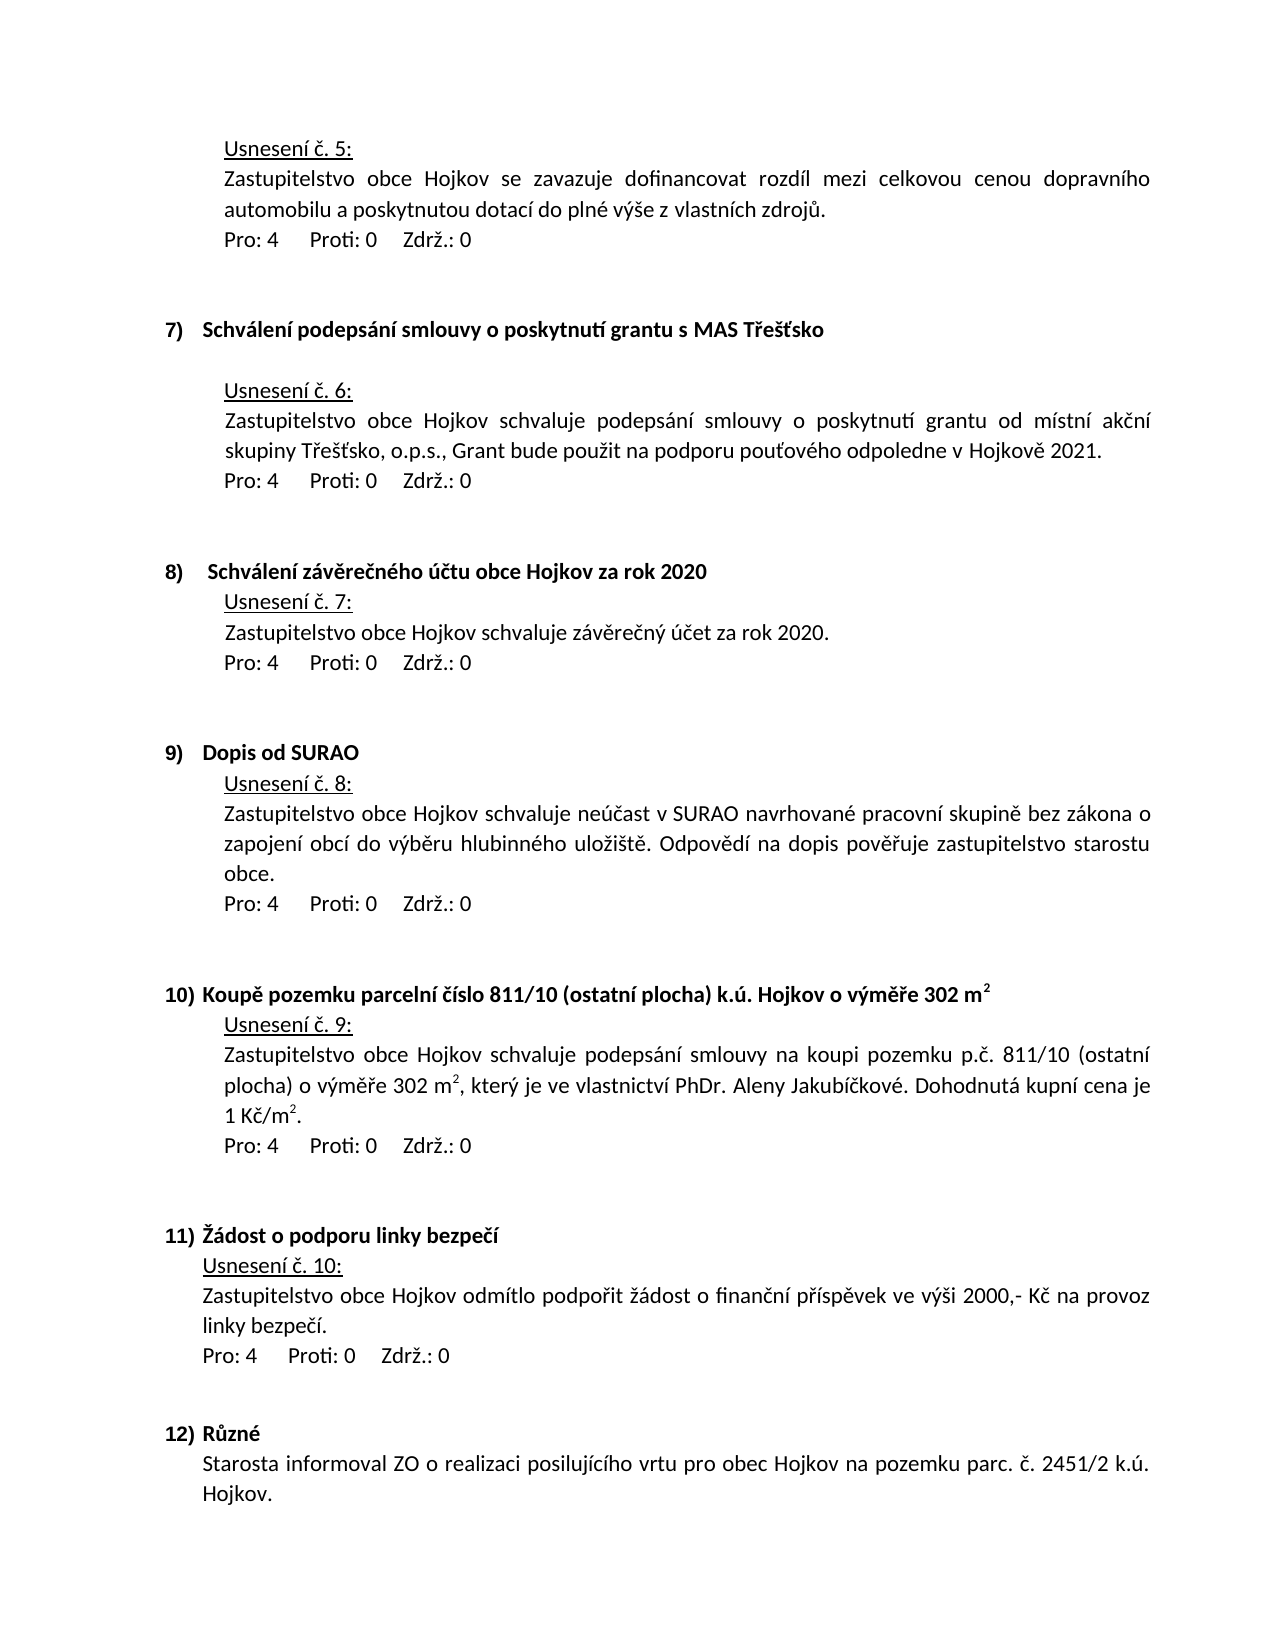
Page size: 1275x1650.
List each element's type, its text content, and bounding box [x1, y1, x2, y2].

list Zastupitelstvo obce Hojkov schvaluje podepsání smlouvy o poskytnutí grantu od místní akční skupiny Třešťsko, o.p.s., Grant bude použit na podporu pouťového odpoledne v Hojkově 2021. [225, 406, 1152, 464]
list Pro: 4 Proti: 0 Zdrž.: 0 [224, 1131, 1152, 1159]
list Pro: 4 Proti: 0 Zdrž.: 0 [224, 467, 1152, 494]
list Schválení závěrečného účtu obce Hojkov za rok 2020 [165, 557, 1152, 585]
list Usnesení č. 8: [224, 769, 1152, 797]
list Různé [165, 1419, 1152, 1447]
list Zastupitelstvo obce Hojkov schvaluje podepsání smlouvy na koupi pozemku p.č. 811/10 (ostatní plocha) o výměře 302 m2, který je ve vlastnictví PhDr. Aleny Jakubíčkové. Dohodnutá kupní cena je 1 Kč/m2. [224, 1041, 1152, 1129]
list Schválení podepsání smlouvy o poskytnutí grantu s MAS Třešťsko [165, 316, 1152, 343]
list Zastupitelstvo obce Hojkov schvaluje neúčast v SURAO navrhované pracovní skupině bez zákona o zapojení obcí do výběru hlubinného uložiště. Odpovědí na dopis pověřuje zastupitelstvo starostu obce. [224, 799, 1152, 887]
list Žádost o podporu linky bezpečí [165, 1221, 1152, 1249]
list Usnesení č. 9: [224, 1010, 1152, 1038]
list Pro: 4 Proti: 0 Zdrž.: 0 [224, 225, 1152, 253]
list Starosta informoval ZO o realizaci posilujícího vrtu pro obec Hojkov na pozemku parc. č. 2451/2 k.ú. Hojkov. [202, 1449, 1152, 1507]
list Usnesení č. 10: [202, 1251, 1152, 1279]
list Zastupitelstvo obce Hojkov se zavazuje dofinancovat rozdíl mezi celkovou cenou dopravního automobilu a poskytnutou dotací do plné výše z vlastních zdrojů. [224, 164, 1152, 223]
list Zastupitelstvo obce Hojkov schvaluje závěrečný účet za rok 2020. [225, 618, 1152, 646]
list Usnesení č. 7: [224, 587, 1152, 615]
list Koupě pozemku parcelní číslo 811/10 (ostatní plocha) k.ú. Hojkov o výměře 302 m2 [165, 980, 1152, 1008]
list Pro: 4 Proti: 0 Zdrž.: 0 [224, 889, 1152, 917]
list Usnesení č. 6: [224, 376, 1152, 404]
list Usnesení č. 5: [224, 134, 1152, 162]
list Dopis od SURAO [165, 738, 1152, 766]
list Pro: 4 Proti: 0 Zdrž.: 0 [224, 648, 1152, 676]
list Pro: 4 Proti: 0 Zdrž.: 0 [202, 1342, 1152, 1369]
list Zastupitelstvo obce Hojkov odmítlo podpořit žádost o finanční příspěvek ve výši 2000,- Kč na provoz linky bezpečí. [202, 1281, 1152, 1339]
